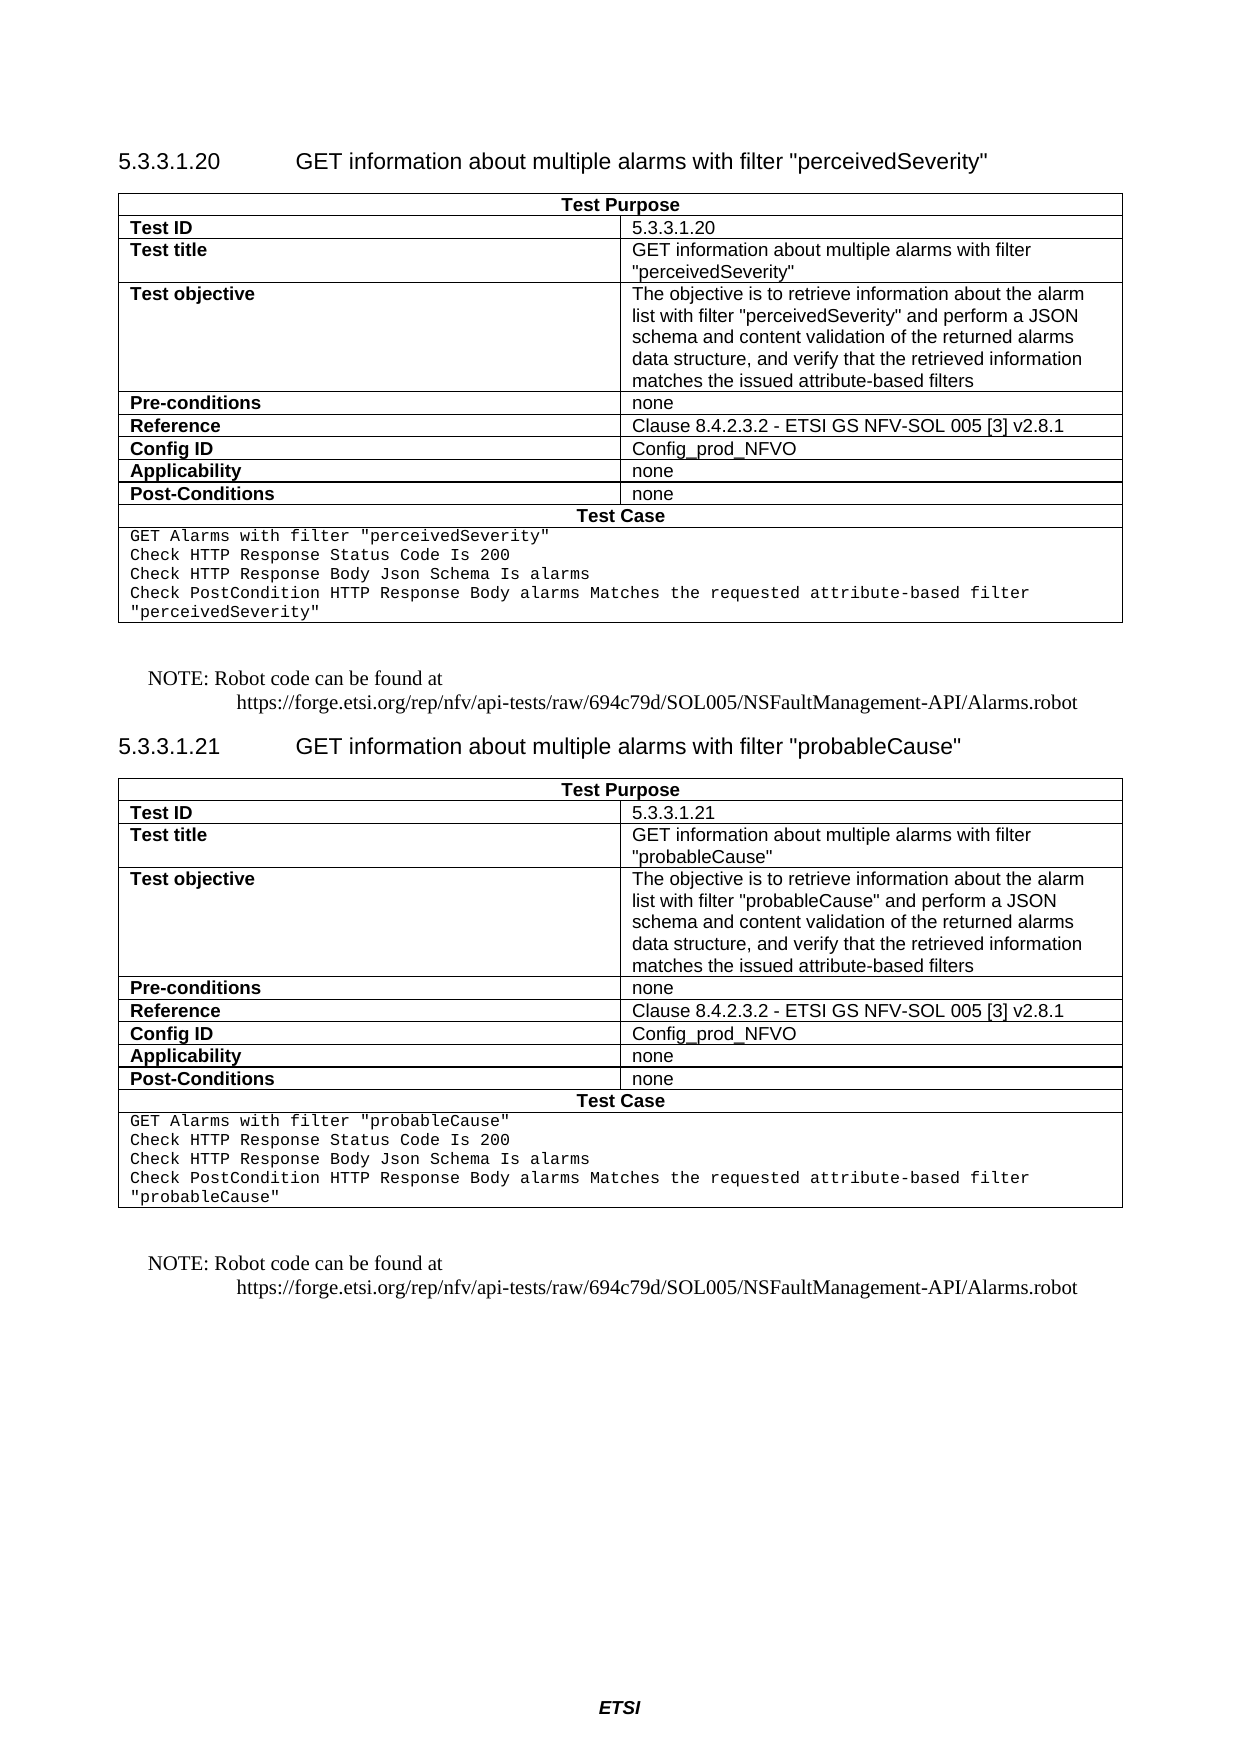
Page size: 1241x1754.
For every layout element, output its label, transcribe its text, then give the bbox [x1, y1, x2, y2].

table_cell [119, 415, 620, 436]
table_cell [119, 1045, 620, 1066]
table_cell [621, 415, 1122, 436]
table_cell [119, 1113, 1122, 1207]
subtitle 5.3.3.1.20 GET information about multiple alarms with filter "perceivedSeverity" [118, 148, 1122, 174]
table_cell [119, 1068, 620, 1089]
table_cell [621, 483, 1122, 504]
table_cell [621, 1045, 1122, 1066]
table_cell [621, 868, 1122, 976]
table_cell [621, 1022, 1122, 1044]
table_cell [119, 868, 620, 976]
text NOTE: Robot code can be found at https://forge.etsi.org/rep/nfv/api-tests/raw/694c79d/SOL005/NSFaultManagement-API/Alarms.robot [148, 1251, 1122, 1299]
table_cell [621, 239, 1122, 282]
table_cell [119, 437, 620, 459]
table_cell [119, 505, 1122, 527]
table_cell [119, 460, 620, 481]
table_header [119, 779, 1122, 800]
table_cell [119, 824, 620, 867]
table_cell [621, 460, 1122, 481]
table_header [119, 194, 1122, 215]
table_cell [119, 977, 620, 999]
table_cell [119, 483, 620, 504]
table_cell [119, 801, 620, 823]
subtitle 5.3.3.1.21 GET information about multiple alarms with filter "probableCause" [118, 733, 1122, 759]
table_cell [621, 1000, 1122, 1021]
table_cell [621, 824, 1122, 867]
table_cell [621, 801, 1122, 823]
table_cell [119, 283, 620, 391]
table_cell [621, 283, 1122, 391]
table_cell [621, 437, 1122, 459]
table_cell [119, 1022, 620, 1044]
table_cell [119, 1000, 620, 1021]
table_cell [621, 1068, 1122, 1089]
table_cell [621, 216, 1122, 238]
text NOTE: Robot code can be found at https://forge.etsi.org/rep/nfv/api-tests/raw/694c79d/SOL005/NSFaultManagement-API/Alarms.robot [148, 666, 1122, 714]
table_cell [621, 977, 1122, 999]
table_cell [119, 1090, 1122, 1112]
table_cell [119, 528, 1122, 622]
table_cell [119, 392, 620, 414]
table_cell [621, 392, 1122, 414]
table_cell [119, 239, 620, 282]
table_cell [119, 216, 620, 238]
